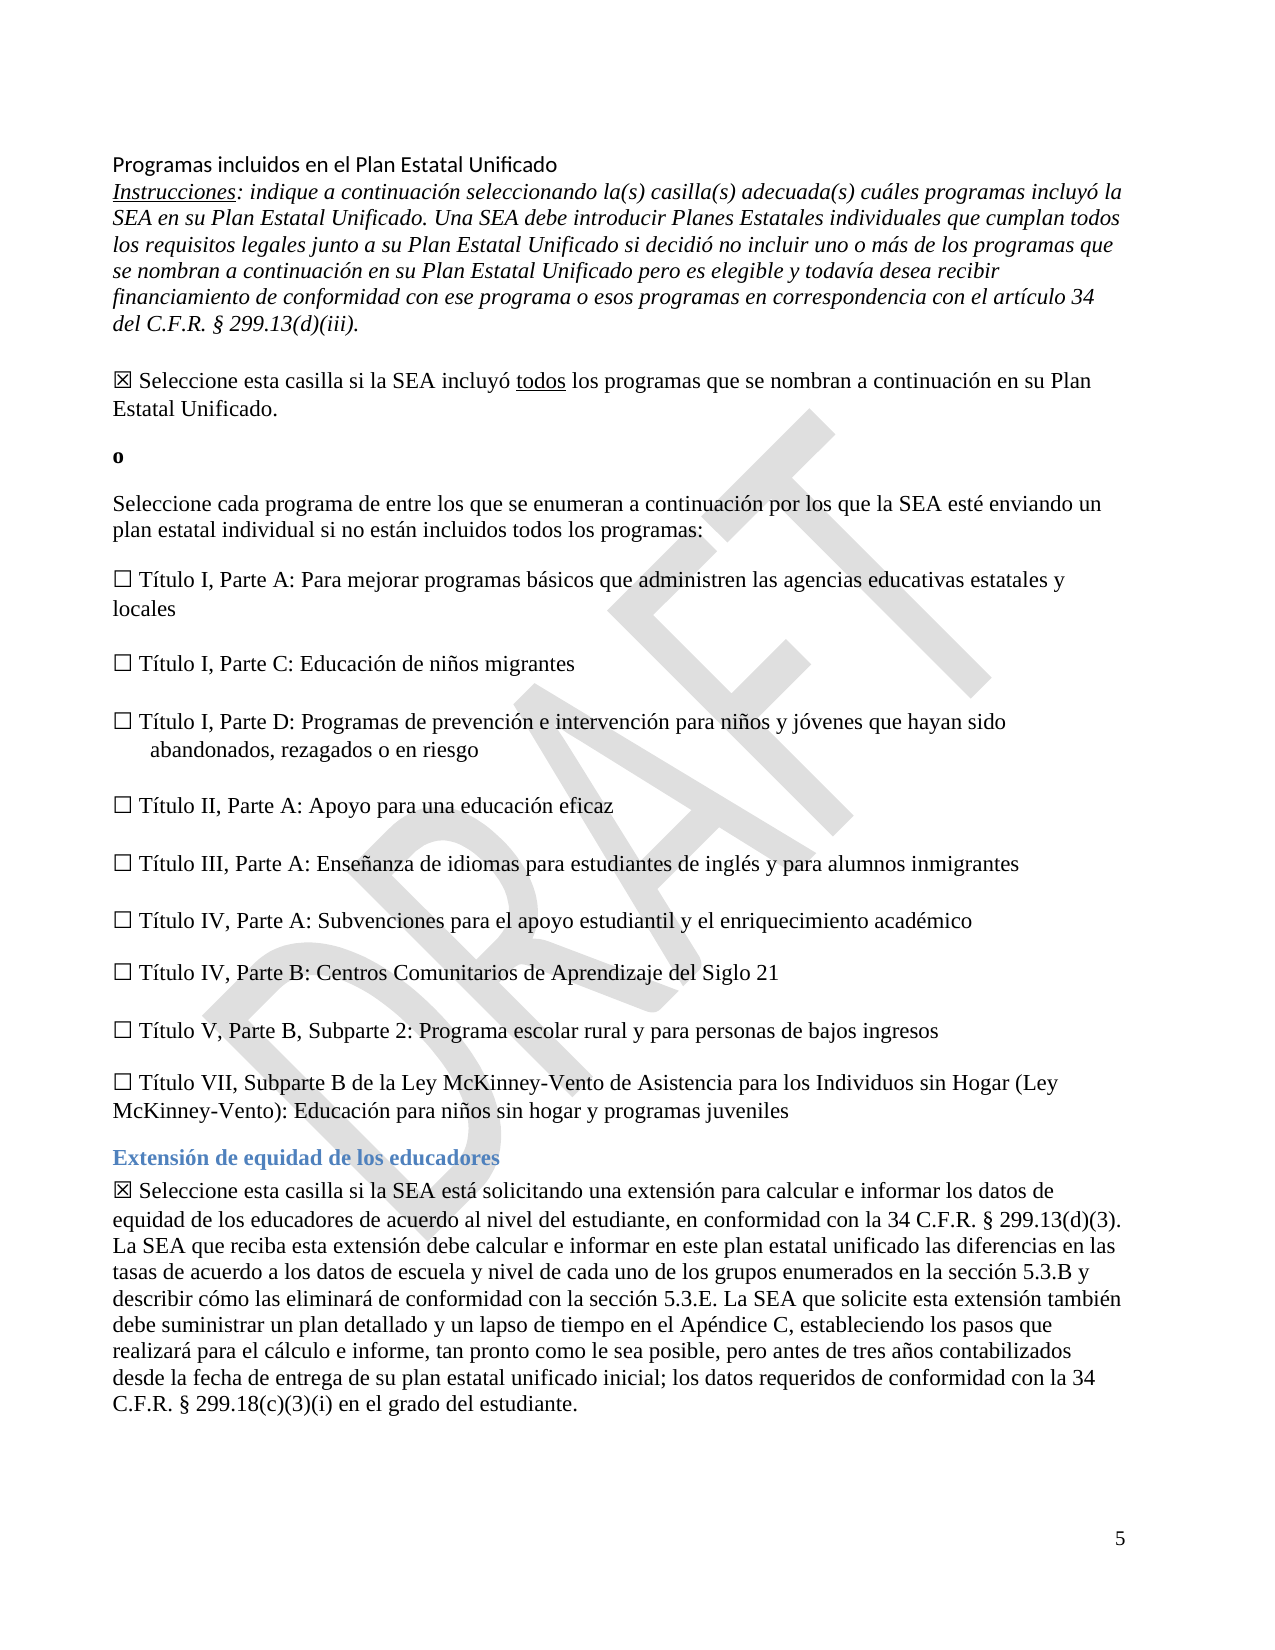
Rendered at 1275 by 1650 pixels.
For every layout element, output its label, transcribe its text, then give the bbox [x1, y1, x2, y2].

text Título I, Parte D: Programas de prevención e intervención para niños y jóvenes que hayan sido abandonados, rezagados o en riesgo [112, 705, 1125, 762]
text Programas incluidos en el Plan Estatal Unificado [112, 150, 1125, 178]
text Título III, Parte A: Enseñanza de idiomas para estudiantes de inglés y para alumnos inmigrantes [112, 846, 1125, 878]
text Título I, Parte A: Para mejorar programas básicos que administren las agencias educativas estatales y locales [112, 563, 1125, 621]
subtitle Extensión de equidad de los educadores [112, 1144, 1125, 1171]
text Instrucciones: indique a continuación seleccionando la(s) casilla(s) adecuada(s) cuáles programas incluyó la SEA en su Plan Estatal Unificado. Una SEA debe introducir Planes Estatales individuales que cumplan todos los requisitos legales junto a su Plan Estatal Unificado si decidió no incluir uno o más de los programas que se nombran a continuación en su Plan Estatal Unificado pero es elegible y todavía desea recibir financiamiento de conformidad con ese programa o esos programas en correspondencia con el artículo 34 del C.F.R. § 299.13(d)(iii). [112, 178, 1125, 364]
list Seleccione esta casilla si la SEA está solicitando una extensión para calcular e informar los datos de equidad de los educadores de acuerdo al nivel del estudiante, en conformidad con la 34 C.F.R. § 299.13(d)(3). La SEA que reciba esta extensión debe calcular e informar en este plan estatal unificado las diferencias en las tasas de acuerdo a los datos de escuela y nivel de cada uno de los grupos enumerados en la sección 5.3.B y describir cómo las eliminará de conformidad con la sección 5.3.E. La SEA que solicite esta extensión también debe suministrar un plan detallado y un lapso de tiempo en el Apéndice C, estableciendo los pasos que realizará para el cálculo e informe, tan pronto como le sea posible, pero antes de tres años contabilizados desde la fecha de entrega de su plan estatal unificado inicial; los datos requeridos de conformidad con la 34 C.F.R. § 299.18(c)(3)(i) en el grado del estudiante. [112, 1174, 1125, 1417]
text Título I, Parte C: Educación de niños migrantes [112, 647, 1125, 678]
text Título VII, Subparte B de la Ley McKinney-Vento de Asistencia para los Individuos sin Hogar (Ley McKinney-Vento): Educación para niños sin hogar y programas juveniles [112, 1066, 1125, 1123]
text Seleccione esta casilla si la SEA incluyó todos los programas que se nombran a continuación en su Plan Estatal Unificado. [112, 364, 1125, 422]
text Título IV, Parte B: Centros Comunitarios de Aprendizaje del Siglo 21 [112, 956, 1125, 987]
text Título IV, Parte A: Subvenciones para el apoyo estudiantil y el enriquecimiento académico [112, 904, 1125, 935]
text Título V, Parte B, Subparte 2: Programa escolar rural y para personas de bajos ingresos [112, 1014, 1125, 1045]
text o [112, 443, 1125, 469]
text Título II, Parte A: Apoyo para una educación eficaz [112, 789, 1125, 820]
text Seleccione cada programa de entre los que se enumeran a continuación por los que la SEA esté enviando un plan estatal individual si no están incluidos todos los programas: [112, 490, 1125, 542]
